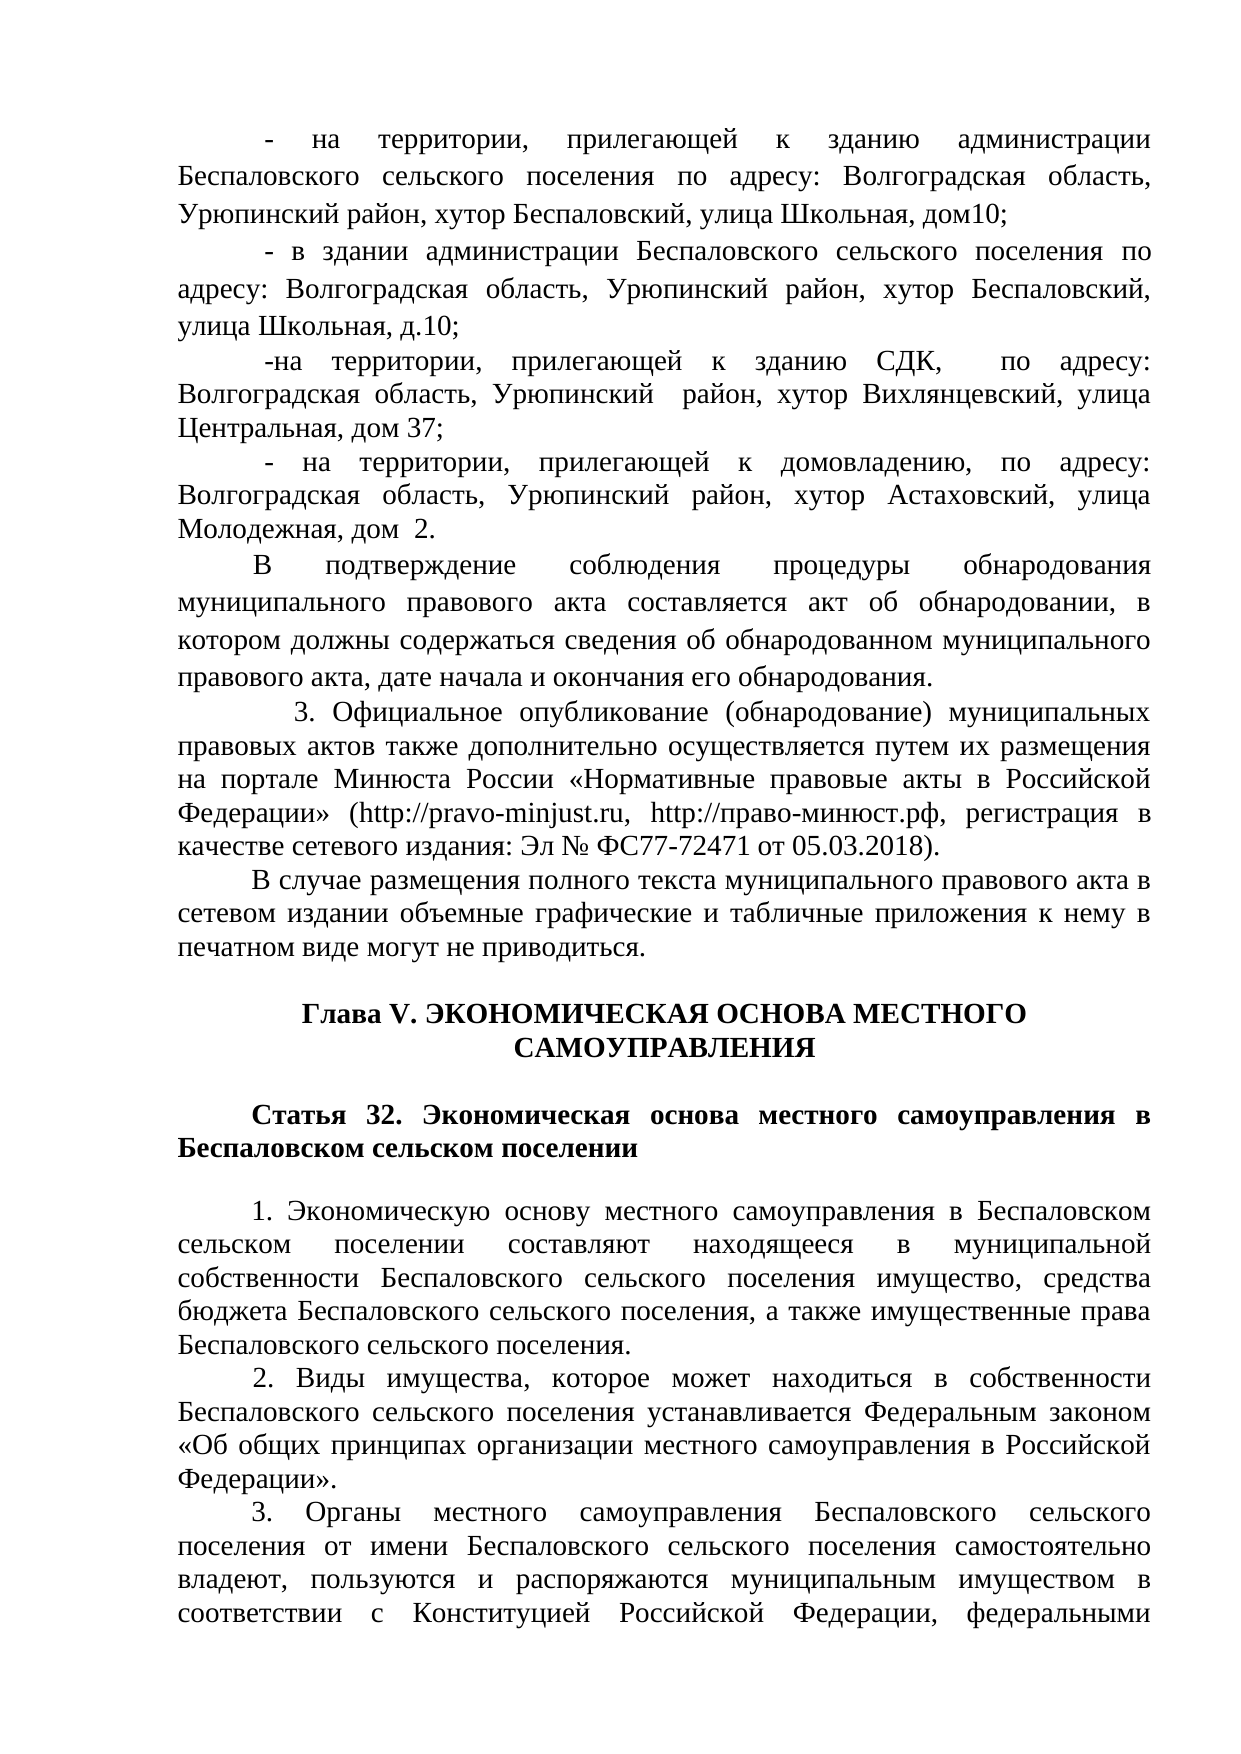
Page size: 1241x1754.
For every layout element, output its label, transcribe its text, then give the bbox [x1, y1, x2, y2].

text В подтверждение соблюдения процедуры обнародования муниципального правового акта составляется акт об обнародовании, в котором должны содержаться сведения об обнародованном муниципального правового акта, дате начала и окончания его обнародования. [177, 544, 1152, 694]
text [177, 1494, 1152, 1629]
text -на территории, прилегающей к зданию СДК, по адресу: Волгоградская область, Урюпинский район, хутор Вихлянцевский, улица Центральная, дом 37; [177, 343, 1152, 444]
text - в здании администрации Беспаловского сельского поселения по адресу: Волгоградская область, Урюпинский район, хутор Беспаловский, улица Школьная, д.10; [177, 231, 1152, 343]
text - на территории, прилегающей к домовладению, по адресу: Волгоградская область, Урюпинский район, хутор Астаховский, улица Молодежная, дом 2. [177, 444, 1152, 544]
text - на территории, прилегающей к зданию администрации Беспаловского сельского поселения по адресу: Волгоградская область, Урюпинский район, хутор Беспаловский, улица Школьная, дом10; [177, 118, 1152, 231]
text Статья 32. Экономическая основа местного самоуправления в Беспаловском сельском поселении [177, 1097, 1152, 1164]
text 2. Виды имущества, которое может находиться в собственности Беспаловского сельского поселения устанавливается Федеральным законом «Об общих принципах организации местного самоуправления в Российской Федерации». [177, 1360, 1152, 1494]
text 3. Официальное опубликование (обнародование) муниципальных правовых актов также дополнительно осуществляется путем их размещения на портале Минюста России «Нормативные правовые акты в Российской Федерации» (http://pravo-minjust.ru, http://право-минюст.рф, регистрация в качестве сетевого издания: Эл № ФС77-72471 от 05.03.2018). [177, 694, 1152, 862]
text В случае размещения полного текста муниципального правового акта в сетевом издании объемные графические и табличные приложения к нему в печатном виде могут не приводиться. [177, 862, 1152, 963]
text 1. Экономическую основу местного самоуправления в Беспаловском сельском поселении составляют находящееся в муниципальной собственности Беспаловского сельского поселения имущество, средства бюджета Беспаловского сельского поселения, а также имущественные права Беспаловского сельского поселения. [177, 1193, 1152, 1360]
text Глава V. ЭКОНОМИЧЕСКАЯ ОСНОВА МЕСТНОГО САМОУПРАВЛЕНИЯ [177, 996, 1152, 1063]
